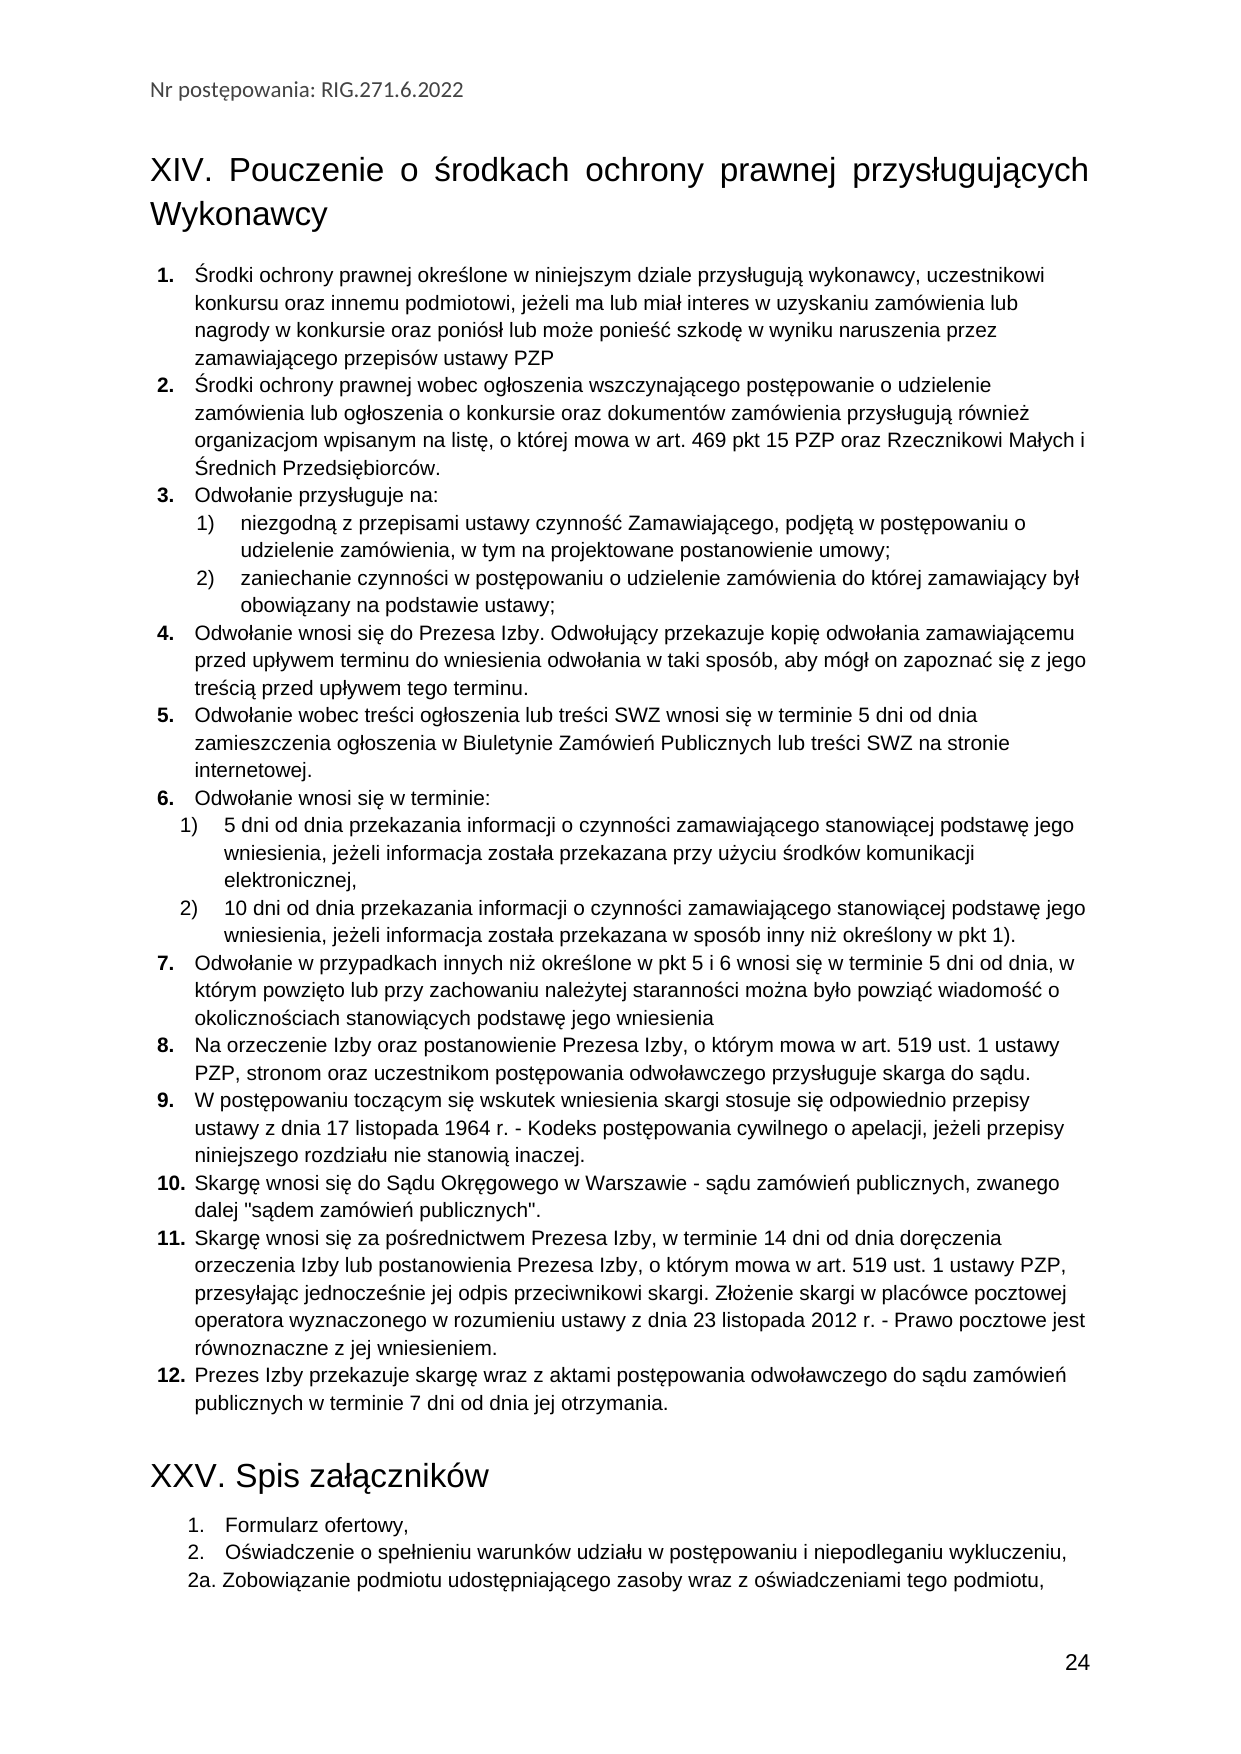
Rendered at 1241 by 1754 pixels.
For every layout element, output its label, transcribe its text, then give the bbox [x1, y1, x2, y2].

list Odwołanie wobec treści ogłoszenia lub treści SWZ wnosi się w terminie 5 dni od dnia zamieszczenia ogłoszenia w Biuletynie Zamówień Publicznych lub treści SWZ na stronie internetowej. [157, 703, 1090, 782]
text 2a. Zobowiązanie podmiotu udostępniającego zasoby wraz z oświadczeniami tego podmiotu, [187, 1567, 1090, 1591]
list Odwołanie przysługuje na: [157, 483, 1090, 507]
list Środki ochrony prawnej określone w niniejszym dziale przysługują wykonawcy, uczestnikowi konkursu oraz innemu podmiotowi, jeżeli ma lub miał interes w uzyskaniu zamówienia lub nagrody w konkursie oraz poniósł lub może ponieść szkodę w wyniku naruszenia przez zamawiającego przepisów ustawy PZP [157, 263, 1090, 370]
subtitle XXV. Spis załączników [150, 1456, 1090, 1494]
list Oświadczenie o spełnieniu warunków udziału w postępowaniu i niepodleganiu wykluczeniu, [187, 1540, 1090, 1564]
list Formularz ofertowy, [187, 1512, 1090, 1536]
text 1) niezgodną z przepisami ustawy czynność Zamawiającego, podjętą w postępowaniu o udzielenie zamówienia, w tym na projektowane postanowienie umowy; [196, 511, 1090, 562]
list Na orzeczenie Izby oraz postanowienie Prezesa Izby, o którym mowa w art. 519 ust. 1 ustawy PZP, stronom oraz uczestnikom postępowania odwoławczego przysługuje skarga do sądu. [157, 1033, 1090, 1085]
list Skargę wnosi się za pośrednictwem Prezesa Izby, w terminie 14 dni od dnia doręczenia orzeczenia Izby lub postanowienia Prezesa Izby, o którym mowa w art. 519 ust. 1 ustawy PZP, przesyłając jednocześnie jej odpis przeciwnikowi skargi. Złożenie skargi w placówce pocztowej operatora wyznaczonego w rozumieniu ustawy z dnia 23 listopada 2012 r. - Prawo pocztowe jest równoznaczne z jej wniesieniem. [157, 1226, 1090, 1360]
list Odwołanie w przypadkach innych niż określone w pkt 5 i 6 wnosi się w terminie 5 dni od dnia, w którym powzięto lub przy zachowaniu należytej staranności można było powziąć wiadomość o okolicznościach stanowiących podstawę jego wniesienia [157, 951, 1090, 1030]
subtitle XIV. Pouczenie o środkach ochrony prawnej przysługujących Wykonawcy [150, 150, 1090, 233]
list W postępowaniu toczącym się wskutek wniesienia skargi stosuje się odpowiednio przepisy ustawy z dnia 17 listopada 1964 r. - Kodeks postępowania cywilnego o apelacji, jeżeli przepisy niniejszego rozdziału nie stanowią inaczej. [157, 1088, 1090, 1167]
list Prezes Izby przekazuje skargę wraz z aktami postępowania odwoławczego do sądu zamówień publicznych w terminie 7 dni od dnia jej otrzymania. [157, 1363, 1090, 1415]
list Skargę wnosi się do Sądu Okręgowego w Warszawie - sądu zamówień publicznych, zwanego dalej "sądem zamówień publicznych". [157, 1171, 1090, 1222]
text 2) 10 dni od dnia przekazania informacji o czynności zamawiającego stanowiącej podstawę jego wniesienia, jeżeli informacja została przekazana w sposób inny niż określony w pkt 1). [179, 896, 1090, 947]
list Odwołanie wnosi się do Prezesa Izby. Odwołujący przekazuje kopię odwołania zamawiającemu przed upływem terminu do wniesienia odwołania w taki sposób, aby mógł on zapoznać się z jego treścią przed upływem tego terminu. [157, 621, 1090, 700]
text 2) zaniechanie czynności w postępowaniu o udzielenie zamówienia do której zamawiający był obowiązany na podstawie ustawy; [196, 566, 1090, 617]
text 1) 5 dni od dnia przekazania informacji o czynności zamawiającego stanowiącej podstawę jego wniesienia, jeżeli informacja została przekazana przy użyciu środków komunikacji elektronicznej, [179, 813, 1090, 892]
list Środki ochrony prawnej wobec ogłoszenia wszczynającego postępowanie o udzielenie zamówienia lub ogłoszenia o konkursie oraz dokumentów zamówienia przysługują również organizacjom wpisanym na listę, o której mowa w art. 469 pkt 15 PZP oraz Rzecznikowi Małych i Średnich Przedsiębiorców. [157, 373, 1090, 480]
list Odwołanie wnosi się w terminie: [157, 786, 1090, 810]
